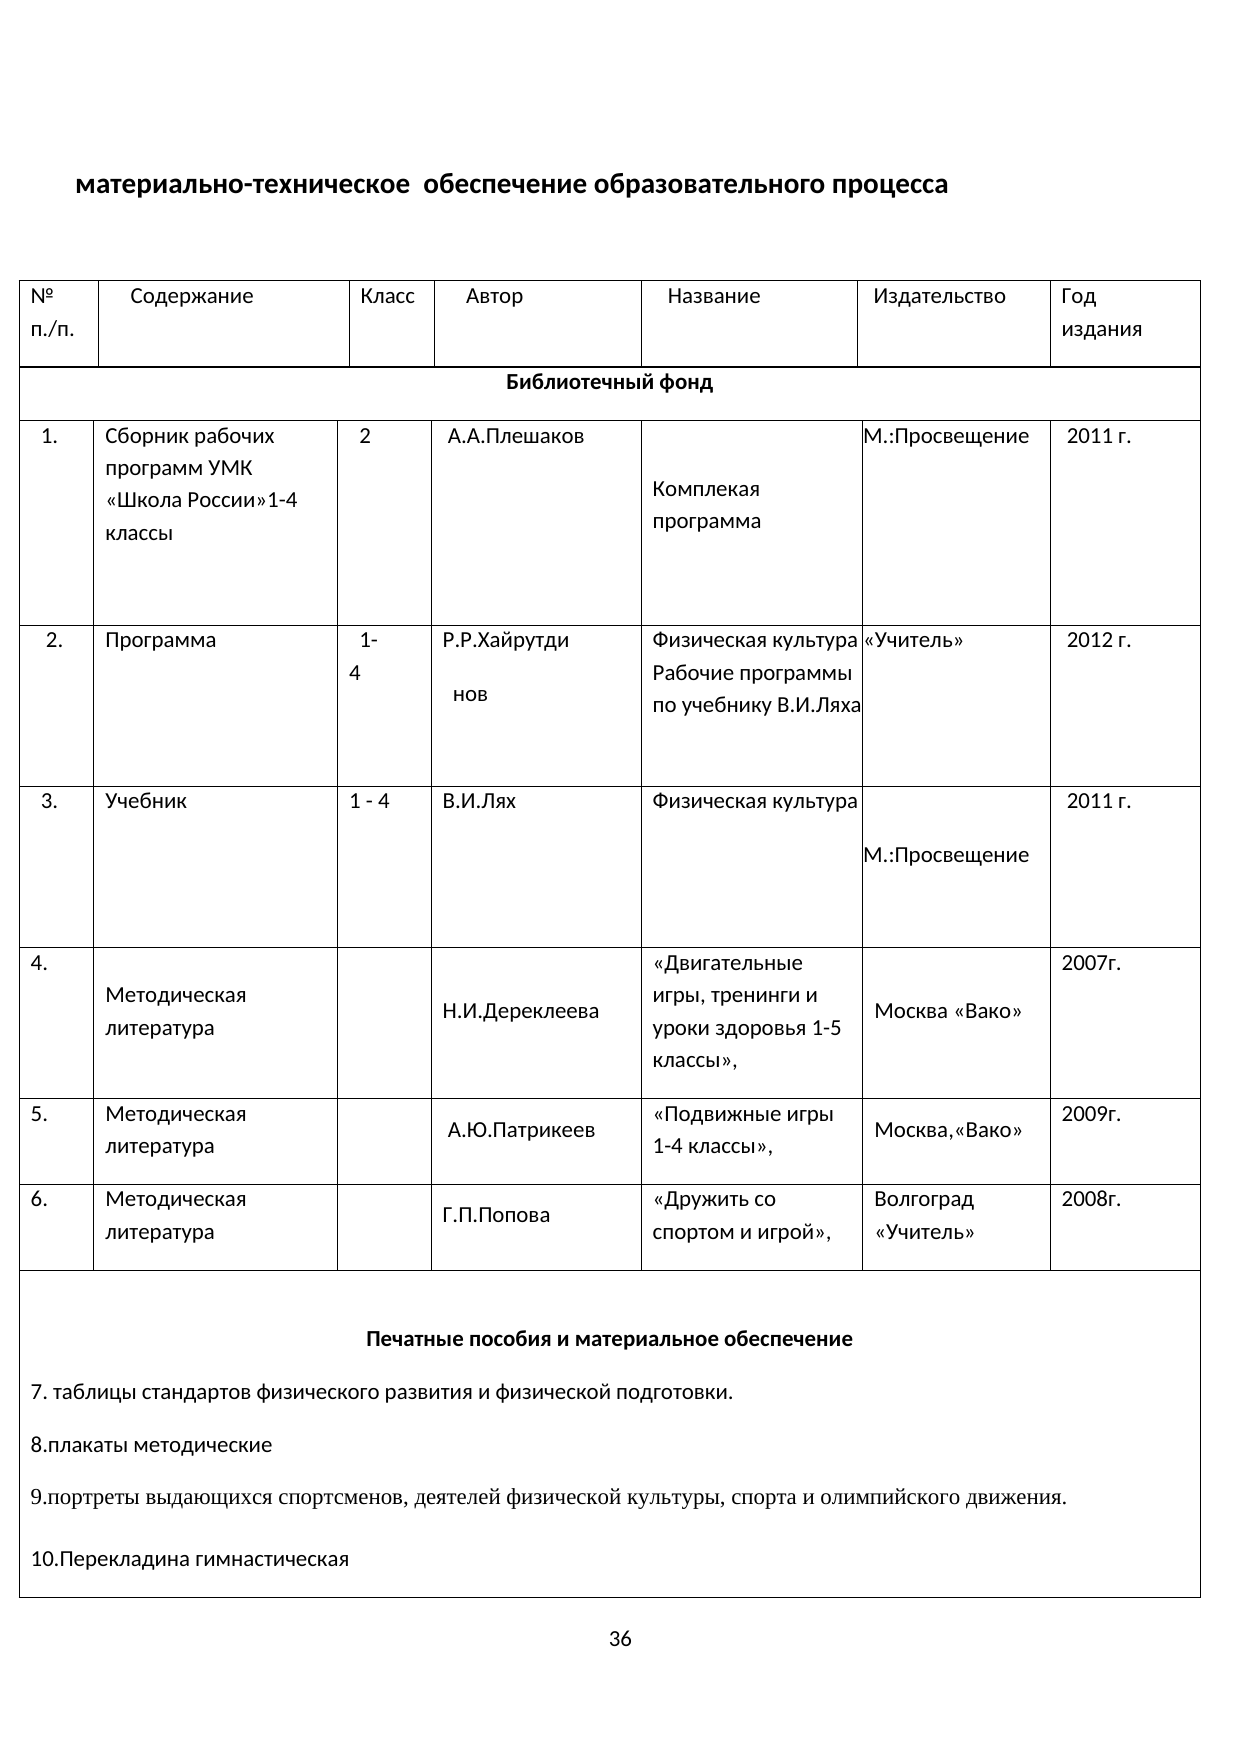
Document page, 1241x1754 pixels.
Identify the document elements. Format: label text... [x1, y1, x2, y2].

table_cell [338, 948, 431, 1098]
table_cell В.И.Лях [432, 787, 641, 947]
table_cell Методическая литература [94, 1185, 337, 1269]
table_cell «Дружить со спортом и игрой», [642, 1185, 862, 1269]
table_cell Р.Р.Хайрутди нов [432, 626, 641, 786]
table_cell А.Ю.Патрикеев [432, 1099, 641, 1183]
table_header Класс [350, 281, 434, 366]
table_cell Москва,«Вако» [863, 1099, 1050, 1183]
table_cell [338, 1099, 431, 1183]
table_cell 2012 г. [1051, 626, 1200, 786]
table_cell Программа [94, 626, 337, 786]
table_cell 2009г. [1051, 1099, 1200, 1183]
table_cell . [1051, 421, 1200, 624]
table_cell М.:Просвещение [863, 421, 1050, 624]
table_cell Комплекая программа [642, 421, 862, 624]
table_cell «Подвижные игры 1-4 классы», [642, 1099, 862, 1183]
table_cell М.:Просвещение [863, 787, 1050, 947]
table_cell Физическая культура Рабочие программы по учебнику В.И.Ляха [642, 626, 862, 786]
table_header Название [642, 281, 857, 366]
table_cell «Учитель» [863, 626, 1050, 786]
table_cell 2008г. [1051, 1185, 1200, 1269]
table_cell 2011 г. [1051, 787, 1200, 947]
table_cell Библиотечный фонд [20, 368, 1200, 420]
table_header Автор [435, 281, 641, 366]
table_cell 6. [20, 1185, 93, 1269]
table_cell 1 - 4 [338, 787, 431, 947]
table_cell Москва «Вако» [863, 948, 1050, 1098]
table_cell Методическая литература [94, 948, 337, 1098]
table_cell Физическая культура [642, 787, 862, 947]
table_cell [338, 1185, 431, 1269]
table_cell Н.И.Дереклеева [432, 948, 641, 1098]
table_header Содержание [99, 281, 349, 366]
table_cell Г.П.Попова [432, 1185, 641, 1269]
table_cell А.А.Плешаков [432, 421, 641, 624]
text материально-техническое обеспечение образовательного процесса [75, 166, 1203, 201]
table_cell Учебник [94, 787, 337, 947]
table_cell 2. [20, 626, 93, 786]
table_cell 1-4 [338, 626, 431, 786]
table_cell 1. [20, 421, 93, 624]
table_cell 2 [338, 421, 431, 624]
table_header Год издания [1051, 281, 1200, 366]
table_cell 5. [20, 1099, 93, 1183]
table_cell Сборник рабочих программ УМК «Школа России»1-4 классы [94, 421, 337, 624]
table_cell Методическая литература [94, 1099, 337, 1183]
table_cell Волгоград «Учитель» [863, 1185, 1050, 1269]
table_cell 3. [20, 787, 93, 947]
table_cell 4. [20, 948, 93, 1098]
table_cell «Двигательные игры, тренинги и уроки здоровья 1-5 классы», [642, 948, 862, 1098]
table_cell 2007г. [1051, 948, 1200, 1098]
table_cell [20, 1271, 1200, 1597]
table_header Издательство [858, 281, 1050, 366]
table_header № п./п. [20, 281, 98, 366]
